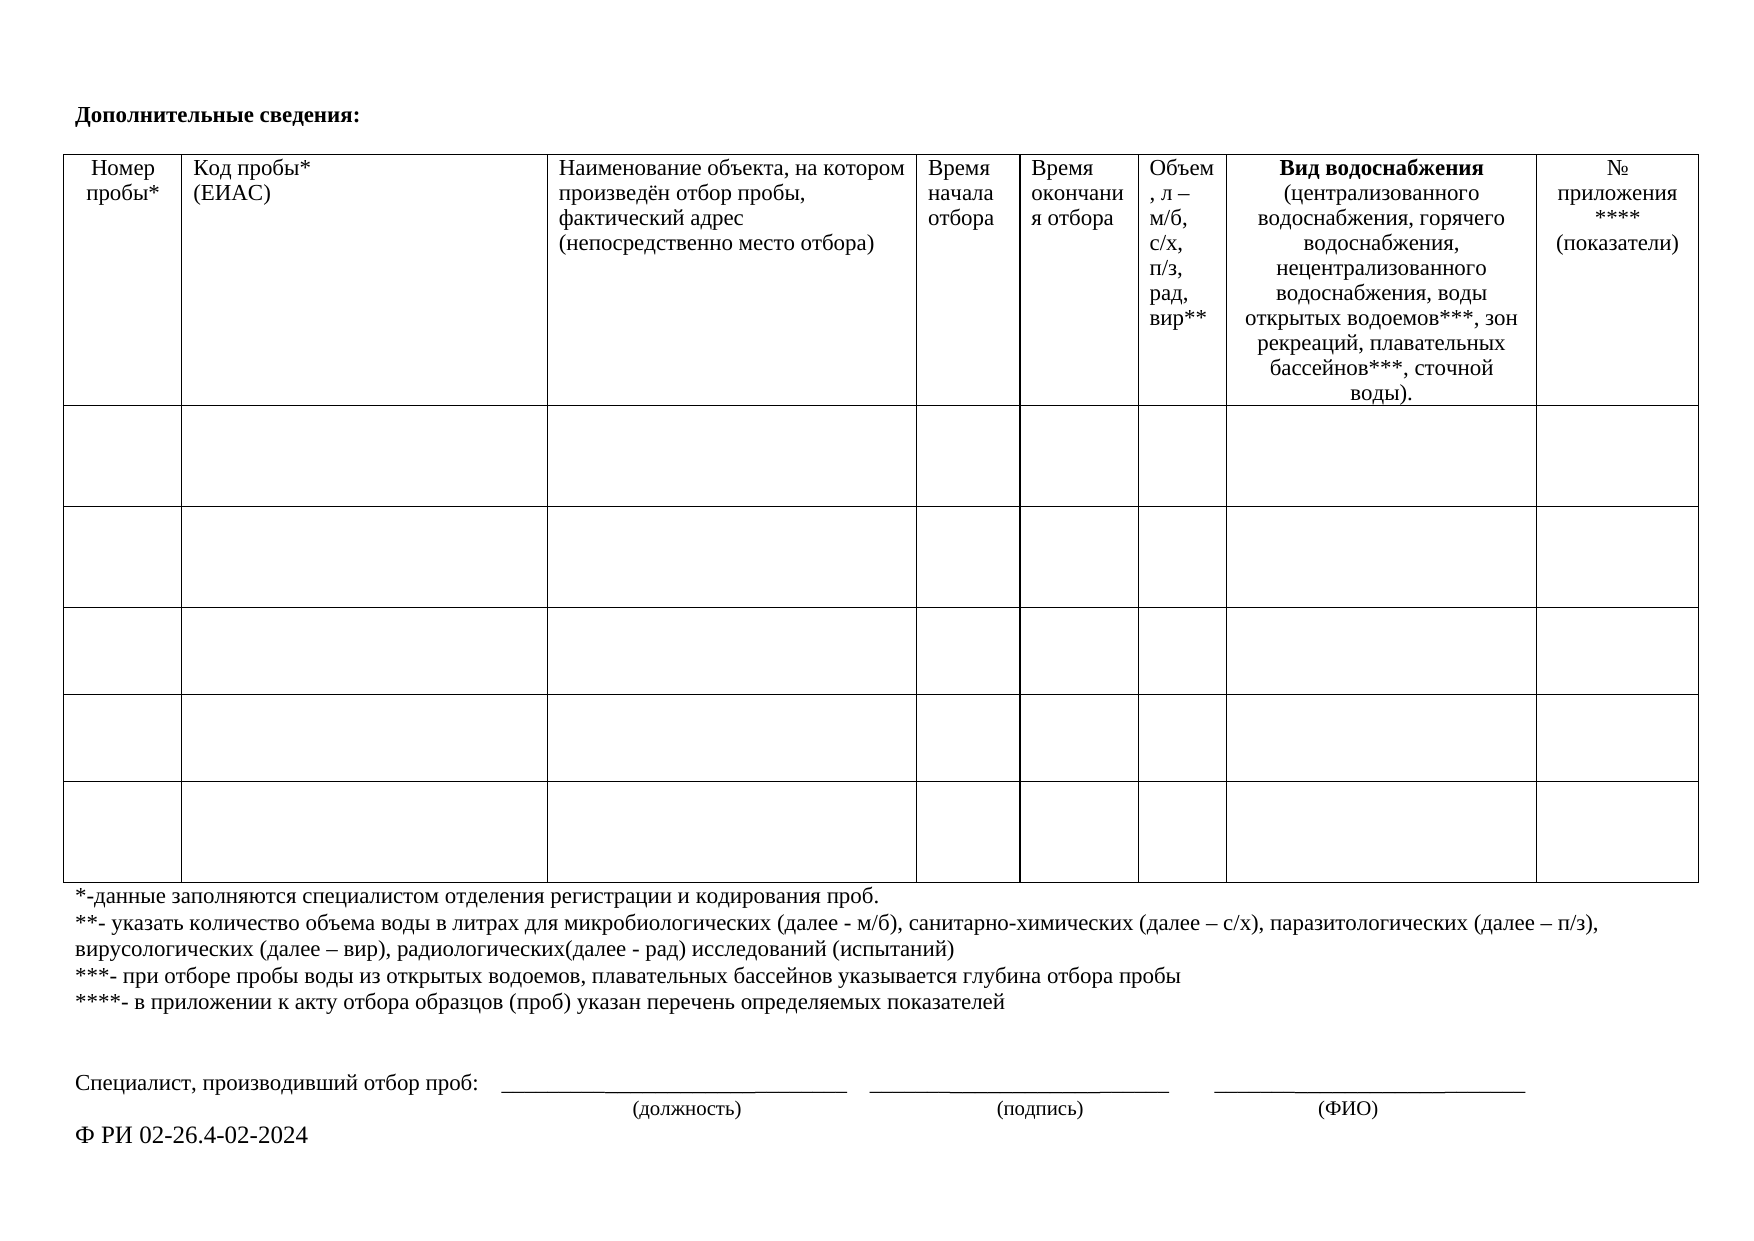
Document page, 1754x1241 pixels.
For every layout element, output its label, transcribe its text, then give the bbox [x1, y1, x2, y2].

table_cell [1139, 782, 1226, 882]
text Дополнительные сведения: [75, 101, 1679, 128]
text Ф РИ 02-26.4-02-2024 [75, 1120, 1679, 1149]
table_cell [1021, 507, 1138, 607]
table_cell [182, 695, 547, 781]
table_cell [917, 507, 1019, 607]
table_cell [1021, 782, 1138, 882]
table_header Наименование объекта, на котором произведён отбор пробы, фактический адрес (непосредственно место отбора) [548, 155, 916, 405]
table_cell [1537, 695, 1698, 781]
table_cell [1537, 507, 1698, 607]
table_cell [548, 507, 916, 607]
table_cell [1139, 695, 1226, 781]
table_cell [182, 507, 547, 607]
table_cell [548, 695, 916, 781]
table_cell [1227, 507, 1536, 607]
table_cell [917, 782, 1019, 882]
table_cell [917, 608, 1019, 694]
table_cell [182, 608, 547, 694]
table_header Время окончания отбора [1021, 155, 1138, 405]
table_cell [548, 782, 916, 882]
table_cell [1227, 608, 1536, 694]
table_cell [1227, 782, 1536, 882]
table_cell [64, 695, 181, 781]
text (должность) (подпись) (ФИО) [75, 1096, 1679, 1120]
text ***- при отборе пробы воды из открытых водоемов, плавательных бассейнов указывается глубина отбора пробы [75, 962, 1679, 988]
table_cell [64, 782, 181, 882]
table_cell [1139, 608, 1226, 694]
table_cell [1139, 406, 1226, 506]
text *-данные заполняются специалистом отделения регистрации и кодирования проб. [75, 883, 1679, 909]
table_cell [1021, 406, 1138, 506]
table_cell [1021, 695, 1138, 781]
table_header Объем, л – м/б, с/х, п/з, рад, вир** [1139, 155, 1226, 405]
table_cell [182, 406, 547, 506]
table_header № приложения **** (показатели) [1537, 155, 1698, 405]
table_cell [1537, 406, 1698, 506]
table_header Номер пробы* [64, 155, 181, 405]
table_header Код пробы* (ЕИАС) [182, 155, 547, 405]
table_cell [1139, 507, 1226, 607]
table_header Время начала отбора [917, 155, 1019, 405]
table_cell [1537, 782, 1698, 882]
text Специалист, производивший отбор проб: _____________________________ _________________________ __________________________ [75, 1067, 1679, 1096]
table_cell [1227, 406, 1536, 506]
table_cell [548, 608, 916, 694]
table_cell [64, 608, 181, 694]
text **- указать количество объема воды в литрах для микробиологических (далее - м/б), санитарно-химических (далее – с/х), паразитологических (далее – п/з), вирусологических (далее – вир), радиологических(далее - рад) исследований (испытаний) [75, 909, 1679, 962]
table_cell [917, 406, 1019, 506]
table_cell [64, 406, 181, 506]
text ****- в приложении к акту отбора образцов (проб) указан перечень определяемых показателей [75, 988, 1679, 1014]
table_cell [1537, 608, 1698, 694]
table_cell [917, 695, 1019, 781]
table_cell [182, 782, 547, 882]
table_cell [548, 406, 916, 506]
table_cell [1227, 695, 1536, 781]
table_header Вид водоснабжения (централизованного водоснабжения, горячего водоснабжения, нецентрализованного водоснабжения, воды открытых водоемов***, зон рекреаций, плавательных бассейнов***, сточной воды). [1227, 155, 1536, 405]
table_cell [64, 507, 181, 607]
table_cell [1021, 608, 1138, 694]
